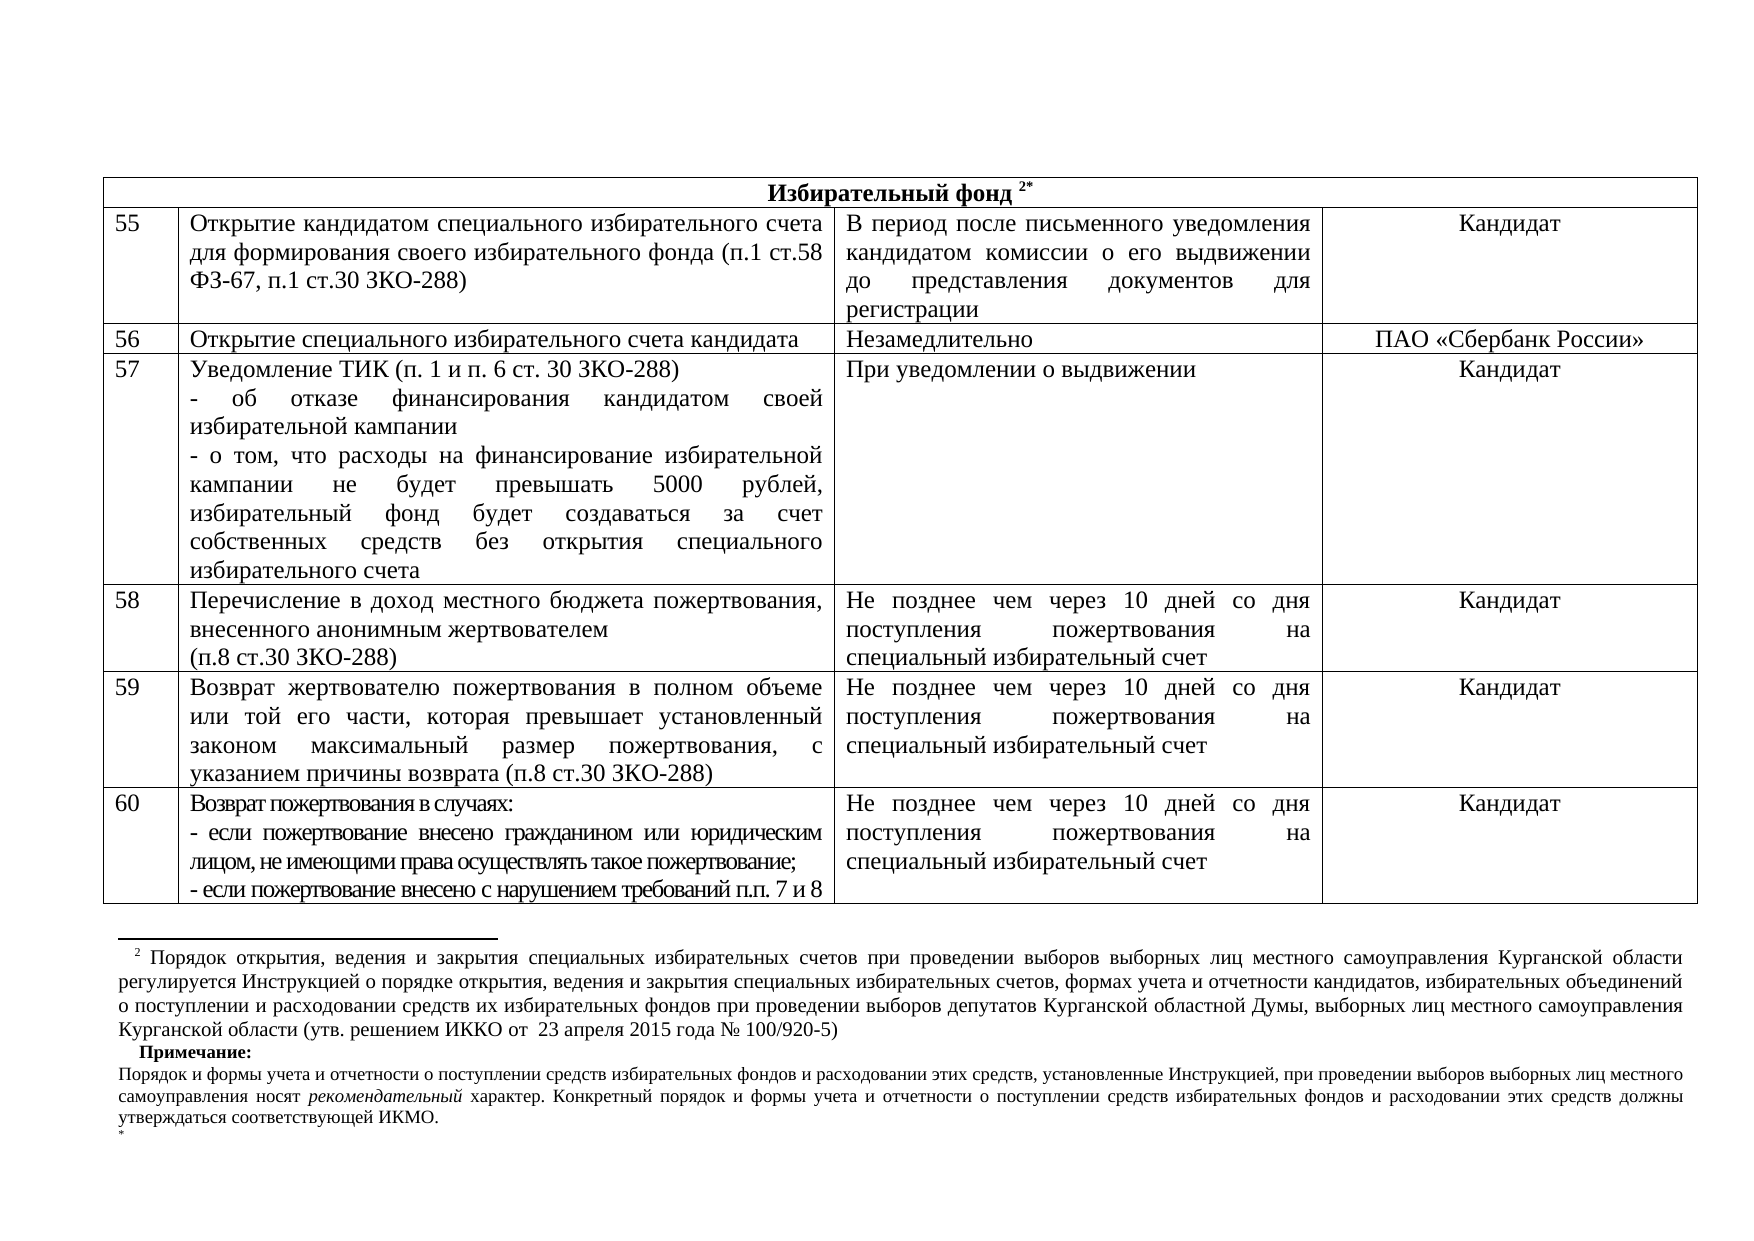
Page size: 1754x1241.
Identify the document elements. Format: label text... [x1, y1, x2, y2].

table_cell Возврат жертвователю пожертвования в полном объеме или той его части, которая превышает установленный законом максимальный размер пожертвования, с указанием причины возврата (п.8 ст.30 ЗКО-288) [179, 672, 834, 787]
table_cell При уведомлении о выдвижении [835, 354, 1322, 584]
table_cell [179, 788, 834, 903]
table_cell Незамедлительно [835, 324, 1322, 353]
table_cell 55 [104, 208, 178, 323]
table_cell 56 [104, 324, 178, 353]
table_cell Кандидат [1323, 788, 1697, 903]
table_cell Не позднее чем через 10 дней со дня поступления пожертвования на специальный избирательный счет [835, 672, 1322, 787]
table_cell ПАО «Сбербанк России» [1323, 324, 1697, 353]
table_cell 60 [104, 788, 178, 903]
table_cell Не позднее чем через 10 дней со дня поступления пожертвования на специальный избирательный счет [835, 585, 1322, 671]
table_cell Избирательный фонд [104, 178, 1697, 207]
table_cell Перечисление в доход местного бюджета пожертвования, внесенного анонимным жертвователем (п.8 ст.30 ЗКО-288) [179, 585, 834, 671]
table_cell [835, 788, 1322, 903]
table_cell Кандидат [1323, 354, 1697, 584]
table_cell 59 [104, 672, 178, 787]
table_cell Кандидат [1323, 585, 1697, 671]
table_cell Кандидат [1323, 208, 1697, 323]
table_cell Уведомление ТИК (п. 1 и п. 6 ст. 30 ЗКО-288) - об отказе финансирования кандидатом своей избирательной кампании - о том, что расходы на финансирование избирательной кампании не будет превышать 5000 рублей, избирательный фонд будет создаваться за счет собственных средств без открытия специального избирательного счета [179, 354, 834, 584]
table_cell Кандидат [1323, 672, 1697, 787]
table_cell 58 [104, 585, 178, 671]
table_cell В период после письменного уведомления кандидатом комиссии о его выдвижении до представления документов для регистрации [835, 208, 1322, 323]
table_cell 57 [104, 354, 178, 584]
table_cell Открытие кандидатом специального избирательного счета для формирования своего избирательного фонда (п.1 ст.58 ФЗ-67, п.1 ст.30 ЗКО-288) [179, 208, 834, 323]
table_cell Открытие специального избирательного счета кандидата [179, 324, 834, 353]
